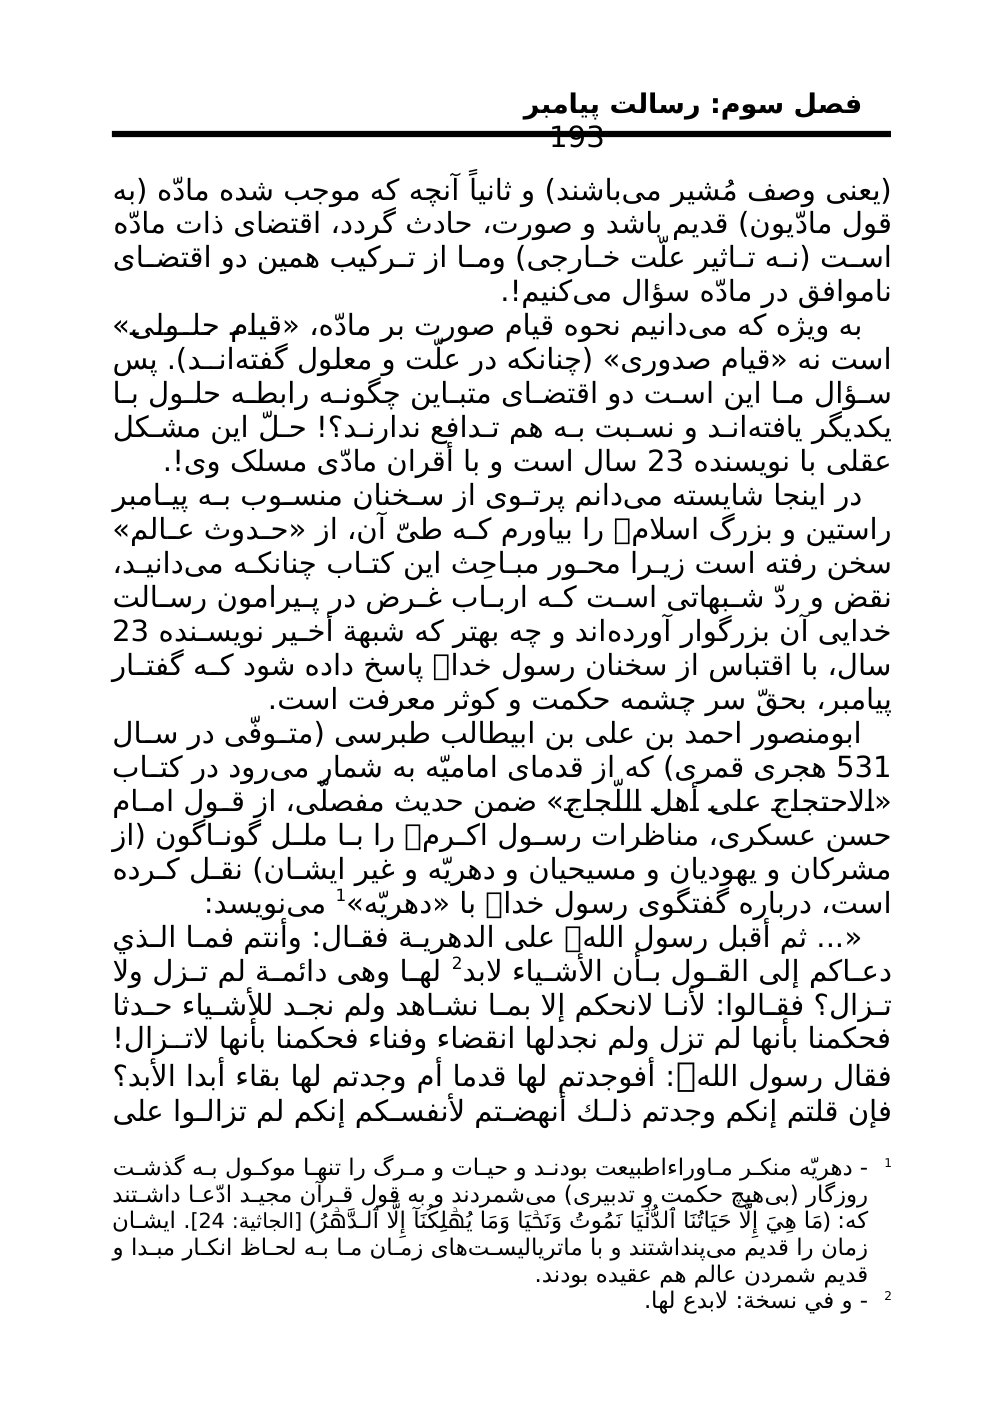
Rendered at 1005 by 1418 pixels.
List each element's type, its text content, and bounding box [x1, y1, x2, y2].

text در اینجا شایسته می‌دانم پرتوی از سخنان منسوب به پیامبر راستین و بزرگ اسلام را بیاورم که طیّ آن، از «حدوث عالم» سخن رفته است زیرا محور مباحِث این کتاب چنانکه می‌دانید، نقض و ردّ شبهاتی است که ارباب غرض در پیرامون رسالت خدایی آن بزرگوار آورده‌اند و چه بهتر که شبهة أخیر نویسنده 23 سال، با اقتباس از سخنان رسول خدا پاسخ داده شود که گفتار پیامبر، بحقّ سر چشمه حکمت و کوثر معرفت است. [112, 478, 892, 716]
text ابومنصور احمد بن علی بن ابیطالب طبرسی (متوفّی در سال 531 هجری قمری) که از قدمای امامیّه به شمار می‌رود در کتاب «الاحتجاج علی أهل اللّجاج» ضمن حدیث مفصلّی، از قول امام حسن عسکری، مناظرات رسول اکرم را با ملل گوناگون (از مشرکان و یهودیان و مسیحیان و دهریّه و غیر ایشان) نقل کرده است، درباره گفتگوی رسول خدا با «دهریّه» می‌نویسد: [112, 716, 892, 920]
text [112, 173, 892, 309]
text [112, 920, 892, 1129]
text به ویژه که می‌دانیم نحوه قیام صورت بر مادّه، «قیام حلولی» است نه «قیام صدوری» (چنانکه در علّت و معلول گفته‌اند). پس سؤال ما این است دو اقتضای متباین چگونه رابطه حلول با یکدیگر یافته‌اند و نسبت به هم تدافع ندارند؟! حلّ این مشکل عقلی با نویسنده 23 سال است و با أقران مادّی مسلک وی!. [112, 309, 892, 478]
